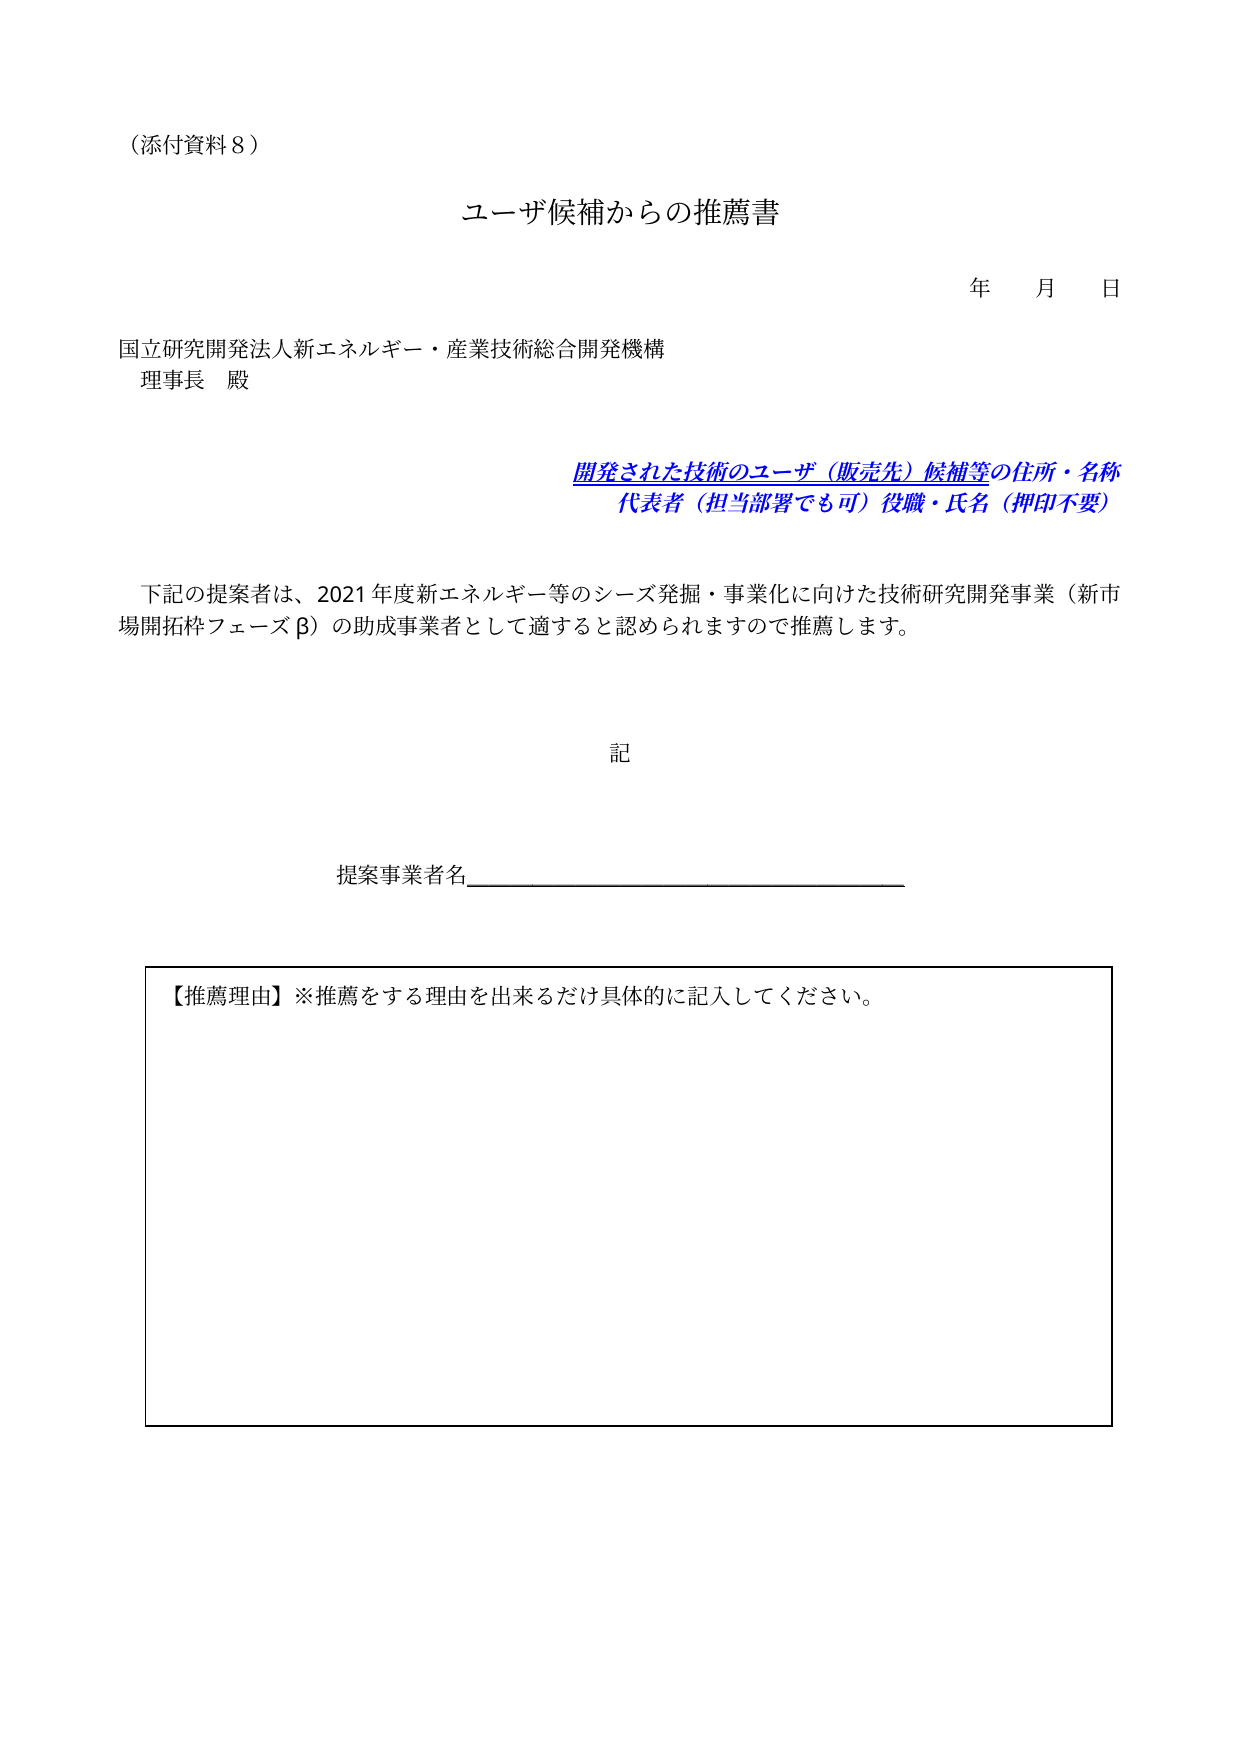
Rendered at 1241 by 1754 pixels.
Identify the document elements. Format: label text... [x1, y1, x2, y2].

text 提案事業者名＿＿＿＿＿＿＿＿＿＿＿＿＿＿＿＿＿＿＿＿ [118, 859, 1122, 890]
text 年 月 日 [118, 271, 1122, 302]
text 代表者（担当部署でも可）役職・氏名（押印不要） [118, 486, 1122, 518]
subtitle 記 [118, 730, 1122, 769]
text 下記の提案者は、2021年度新エネルギー等のシーズ発掘・事業化に向けた技術研究開発事業（新市場開拓枠フェーズβ）の助成事業者として適すると認められますので推薦します。 [118, 577, 1122, 640]
text （添付資料８） [118, 128, 1122, 160]
text 国立研究開発法人新エネルギー・産業技術総合開発機構 [118, 332, 1122, 364]
text 理事長 殿 [118, 364, 1122, 395]
subtitle ユーザ候補からの推薦書 [118, 189, 1122, 231]
text 【推薦理由】※推薦をする理由を出来るだけ具体的に記入してください。 [162, 979, 1111, 1011]
text 開発された技術のユーザ（販売先）候補等の住所・名称 [118, 455, 1122, 486]
